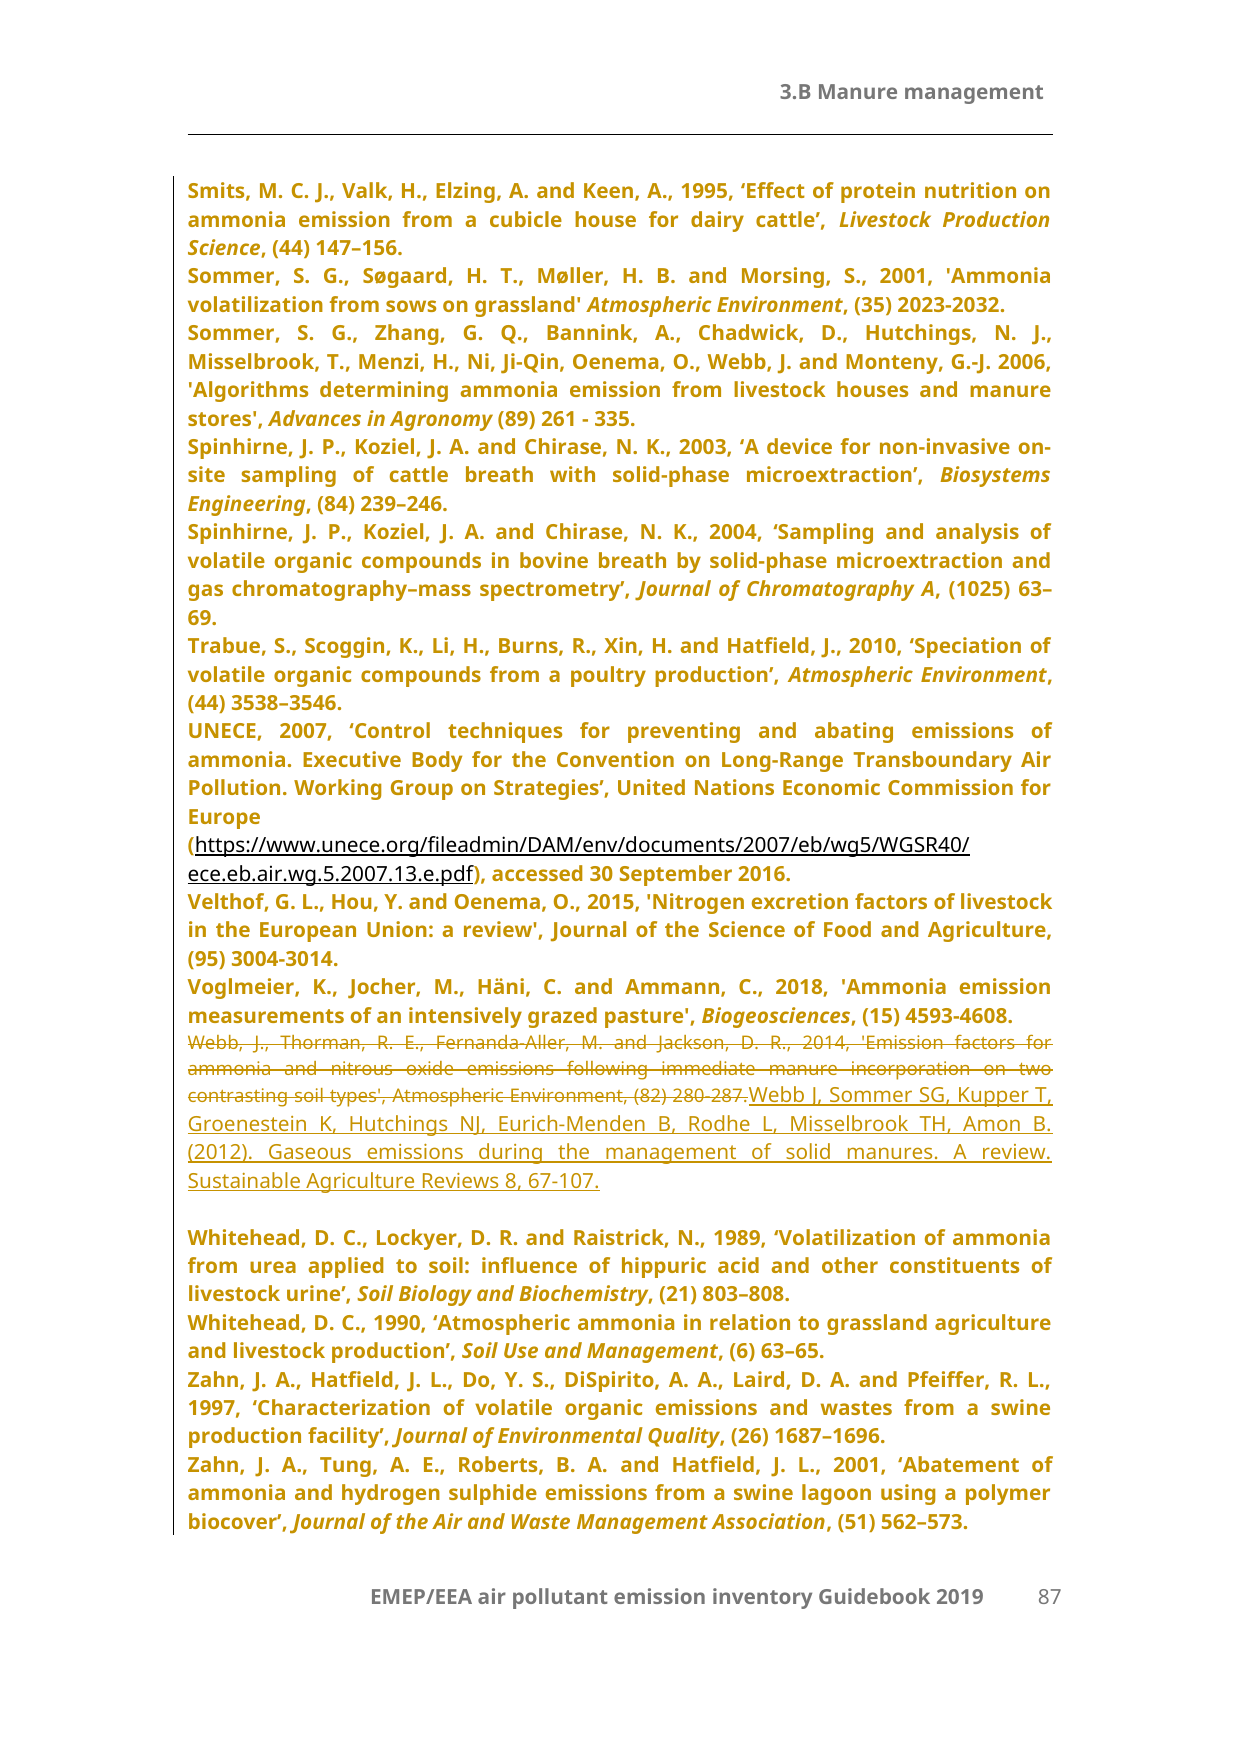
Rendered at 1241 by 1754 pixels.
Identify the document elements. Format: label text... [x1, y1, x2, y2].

text Voglmeier, K., Jocher, M., Häni, C. and Ammann, C., 2018, 'Ammonia emission measurements of an intensively grazed pasture', Biogeosciences, (15) 4593-4608. [187, 972, 1053, 1029]
text Sommer, S. G., Zhang, G. Q., Bannink, A., Chadwick, D., Hutchings, N. J., Misselbrook, T., Menzi, H., Ni, Ji-Qin, Oenema, O., Webb, J. and Monteny, G.-J. 2006, 'Algorithms determining ammonia emission from livestock houses and manure stores', Advances in Agronomy (89) 261 - 335. [187, 318, 1053, 432]
text Smits, M. C. J., Valk, H., Elzing, A. and Keen, A., 1995, ‘Effect of protein nutrition on ammonia emission from a cubicle house for dairy cattle’, Livestock Production Science, (44) 147–156. [187, 176, 1053, 262]
text Whitehead, D. C., 1990, ‘Atmospheric ammonia in relation to grassland agriculture and livestock production’, Soil Use and Management, (6) 63–65. [187, 1308, 1053, 1365]
text Trabue, S., Scoggin, K., Li, H., Burns, R., Xin, H. and Hatfield, J., 2010, ‘Speciation of volatile organic compounds from a poultry production’, Atmospheric Environment, (44) 3538–3546. [187, 631, 1053, 717]
text (https://www.unece.org/fileadmin/DAM/env/documents/2007/eb/wg5/WGSR40/ece.eb.air.wg.5.2007.13.e.pdf), accessed 30 September 2016. [187, 830, 1053, 887]
text Zahn, J. A., Hatfield, J. L., Do, Y. S., DiSpirito, A. A., Laird, D. A. and Pfeiffer, R. L., 1997, ‘Characterization of volatile organic emissions and wastes from a swine production facility’, Journal of Environmental Quality, (26) 1687–1696. [187, 1365, 1053, 1450]
text Sommer, S. G., Søgaard, H. T., Møller, H. B. and Morsing, S., 2001, 'Ammonia volatilization from sows on grassland' Atmospheric Environment, (35) 2023-2032. [187, 262, 1053, 318]
text Whitehead, D. C., Lockyer, D. R. and Raistrick, N., 1989, ‘Volatilization of ammonia from urea applied to soil: influence of hippuric acid and other constituents of livestock urine’, Soil Biology and Biochemistry, (21) 803–808. [187, 1223, 1053, 1308]
text Spinhirne, J. P., Koziel, J. A. and Chirase, N. K., 2003, ‘A device for non-invasive on-site sampling of cattle breath with solid-phase microextraction’, Biosystems Engineering, (84) 239–246. [187, 432, 1053, 517]
text Zahn, J. A., Tung, A. E., Roberts, B. A. and Hatfield, J. L., 2001, ‘Abatement of ammonia and hydrogen sulphide emissions from a swine lagoon using a polymer biocover’, Journal of the Air and Waste Management Association, (51) 562–573. [187, 1450, 1053, 1535]
text Velthof, G. L., Hou, Y. and Oenema, O., 2015, 'Nitrogen excretion factors of livestock in the European Union: a review', Journal of the Science of Food and Agriculture, (95) 3004-3014. [187, 887, 1053, 972]
text UNECE, 2007, ‘Control techniques for preventing and abating emissions of ammonia. Executive Body for the Convention on Long-Range Transboundary Air Pollution. Working Group on Strategies’, United Nations Economic Commission for Europe [187, 717, 1053, 830]
text Spinhirne, J. P., Koziel, J. A. and Chirase, N. K., 2004, ‘Sampling and analysis of volatile organic compounds in bovine breath by solid-phase microextraction and gas chromatography–mass spectrometry’, Journal of Chromatography A, (1025) 63–69. [187, 517, 1053, 631]
